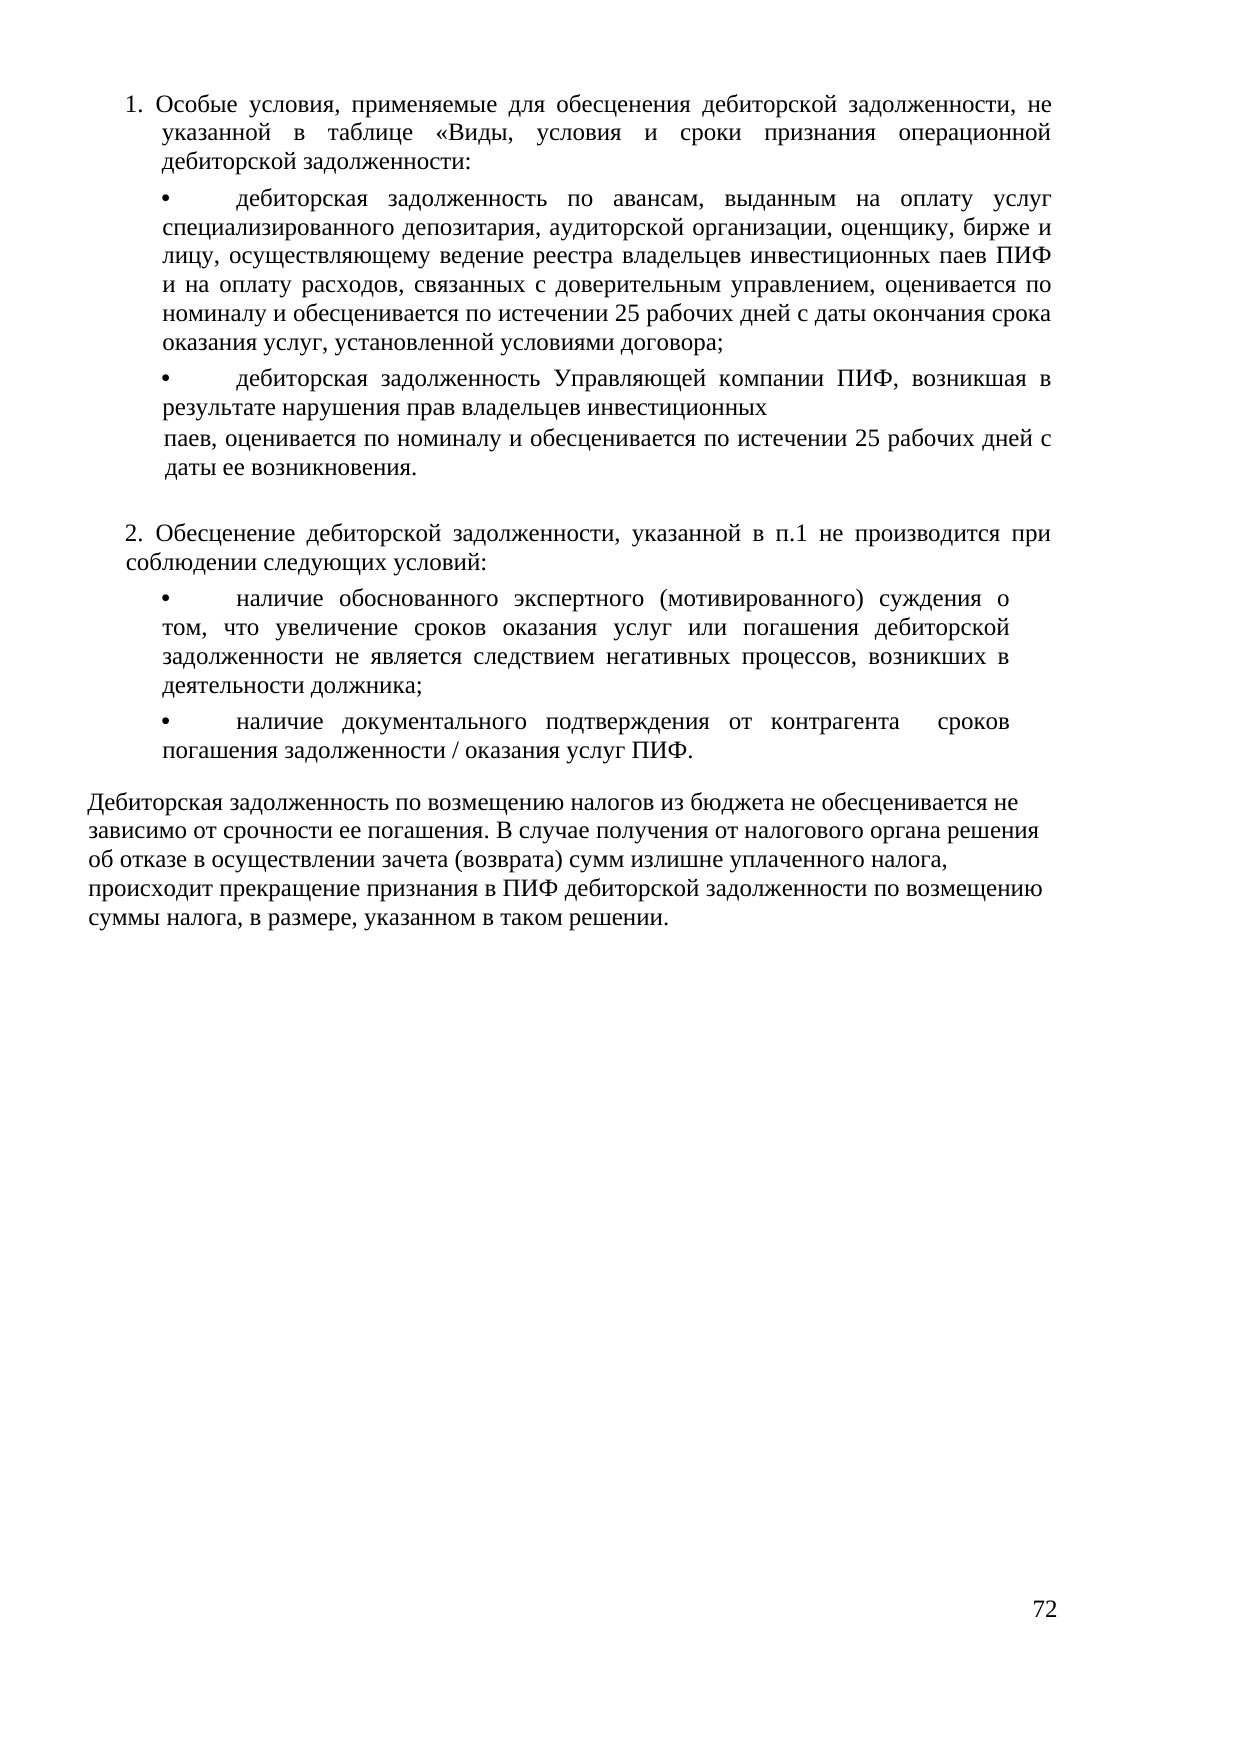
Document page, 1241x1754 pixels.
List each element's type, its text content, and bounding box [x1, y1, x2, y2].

text паев, оценивается по номиналу и обесценивается по истечении 25 рабочих дней с даты ее возникновения. [164, 423, 1052, 480]
list дебиторская задолженность по авансам, выданным на оплату услуг специализированного депозитария, аудиторской организации, оценщику, бирже и лицу, осуществляющему ведение реестра владельцев инвестиционных паев ПИФ и на оплату расходов, связанных с доверительным управлением, оценивается по номиналу и обесценивается по истечении 25 рабочих дней с даты окончания срока оказания услуг, установленной условиями договора; [161, 183, 1052, 355]
text 2. Обесценение дебиторской задолженности, указанной в п.1 не производится при соблюдении следующих условий: [124, 518, 1052, 575]
text 1. Особые условия, применяемые для обесценения дебиторской задолженности, не указанной в таблице «Виды, условия и сроки признания операционной дебиторской задолженности: [124, 89, 1052, 175]
list дебиторская задолженность Управляющей компании ПИФ, возникшая в результате нарушения прав владельцев инвестиционных [161, 363, 1052, 421]
text Дебиторская задолженность по возмещению налогов из бюджета не обесценивается не зависимо от срочности ее погашения. В случае получения от налогового органа решения об отказе в осуществлении зачета (возврата) сумм излишне уплаченного налога, происходит прекращение признания в ПИФ дебиторской задолженности по возмещению суммы налога, в размере, указанном в таком решении. [87, 787, 1057, 931]
list наличие обоснованного экспертного (мотивированного) суждения о том, что увеличение сроков оказания услуг или погашения дебиторской задолженности не является следствием негативных процессов, возникших в деятельности должника; [161, 583, 1010, 698]
list наличие документального подтверждения от контрагента сроков погашения задолженности / оказания услуг ПИФ. [161, 706, 1010, 764]
